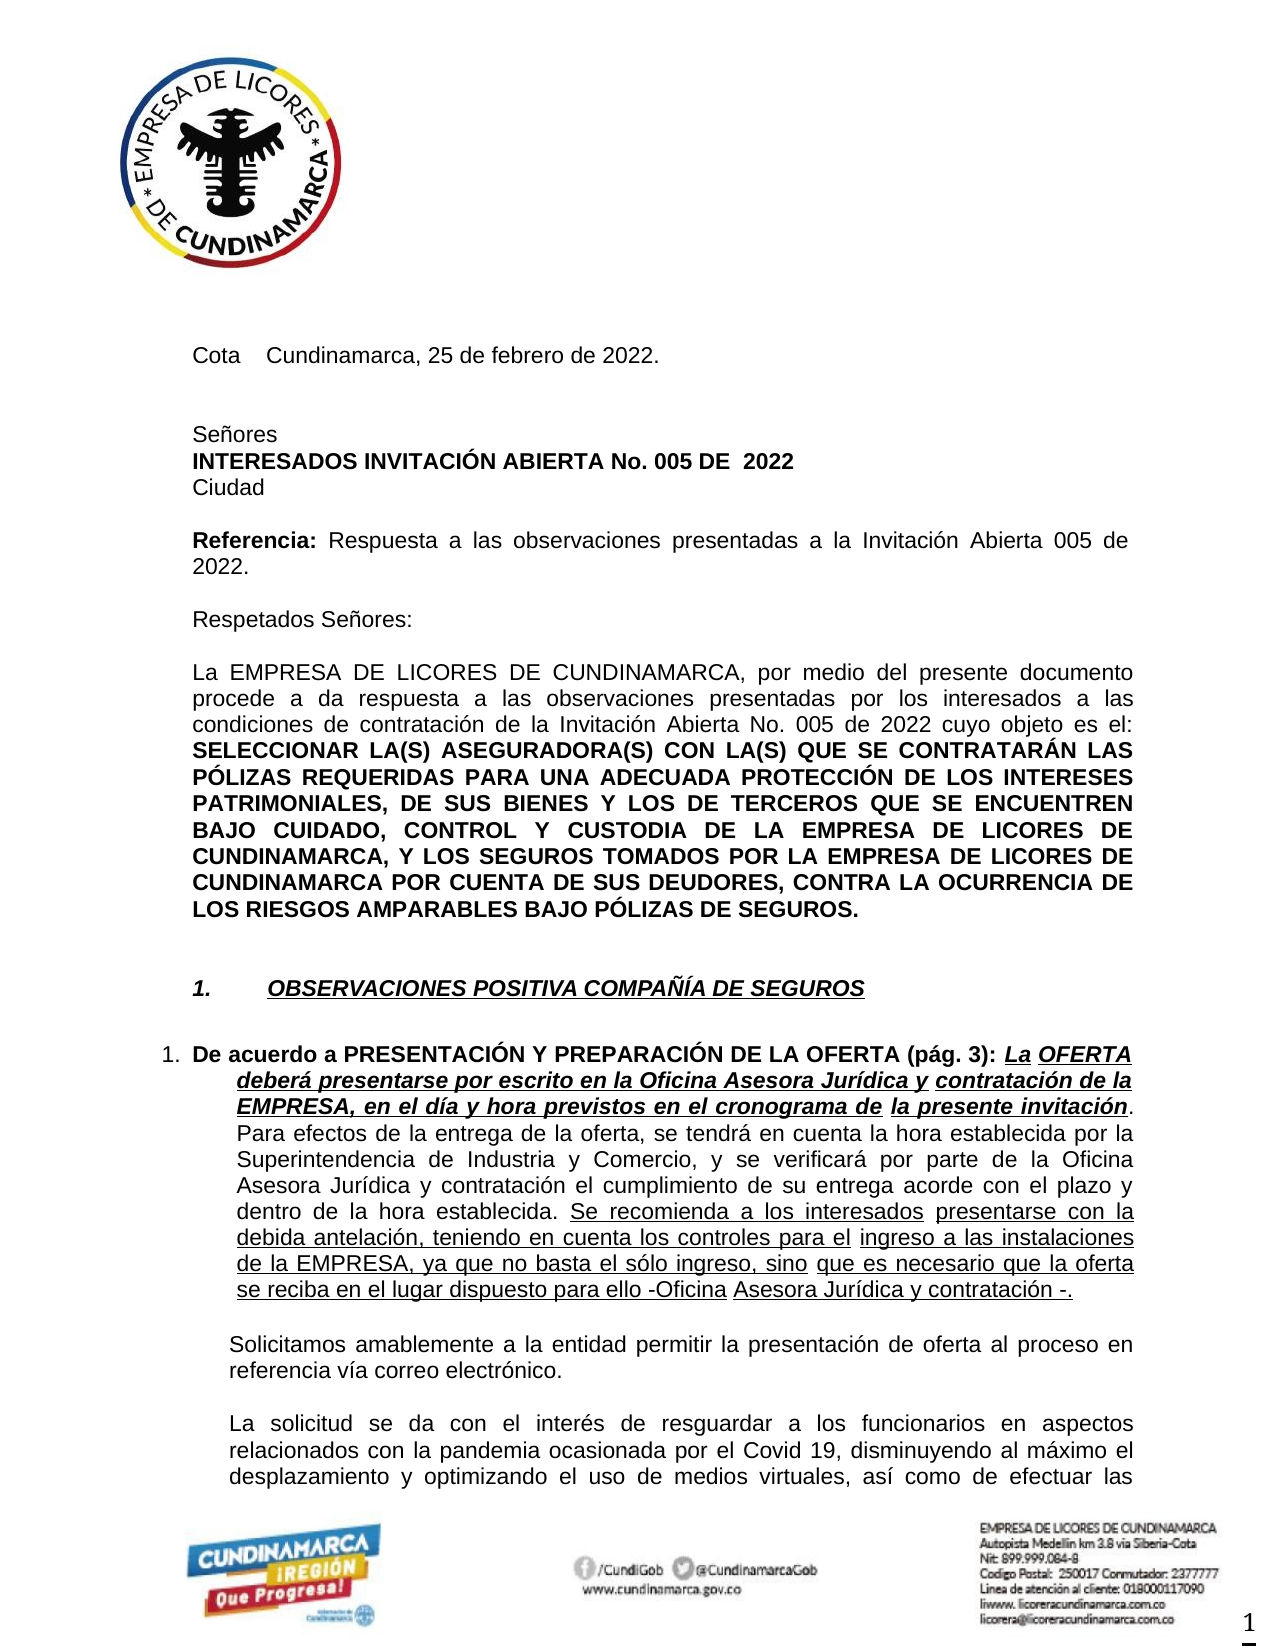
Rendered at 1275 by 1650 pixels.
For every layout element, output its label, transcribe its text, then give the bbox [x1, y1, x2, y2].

text Solicitamos amablemente a la entidad permitir la presentación de oferta al proceso en referencia vía correo electrónico. [229, 1331, 1134, 1384]
list De acuerdo a PRESENTACIÓN Y PREPARACIÓN DE LA OFERTA (pág. 3): La OFERTA deberá presentarse por escrito en la Oficina Asesora Jurídica y contratación de la EMPRESA, en el día y hora previstos en el cronograma de la presente invitación. Para efectos de la entrega de la oferta, se tendrá en cuenta la hora establecida por la Superintendencia de Industria y Comercio, y se verificará por parte de la Oficina Asesora Jurídica y contratación el cumplimiento de su entrega acorde con el plazo y dentro de la hora establecida. Se recomienda a los interesados presentarse con la debida antelación, teniendo en cuenta los controles para el ingreso a las instalaciones de la EMPRESA, ya que no basta el sólo ingreso, sino que es necesario que la oferta se reciba en el lugar dispuesto para ello -Oficina Asesora Jurídica y contratación -. [161, 1041, 1134, 1303]
picture [103, 1511, 1229, 1637]
picture [71, 45, 392, 279]
text Cota Cundinamarca, 25 de febrero de 2022. [192, 342, 1129, 368]
subtitle OBSERVACIONES POSITIVA COMPAÑÍA DE SEGUROS [192, 975, 1134, 1001]
text Ciudad [192, 474, 1129, 500]
text Señores [192, 421, 1129, 448]
text INTERESADOS INVITACIÓN ABIERTA No. 005 DE 2022 [192, 448, 1129, 474]
text Respetados Señores: [192, 606, 1129, 632]
text Referencia: Respuesta a las observaciones presentadas a la Invitación Abierta 005 de 2022. [192, 527, 1129, 579]
text La EMPRESA DE LICORES DE CUNDINAMARCA, por medio del presente documento procede a da respuesta a las observaciones presentadas por los interesados a las condiciones de contratación de la Invitación Abierta No. 005 de 2022 cuyo objeto es el: SELECCIONAR LA(S) ASEGURADORA(S) CON LA(S) QUE SE CONTRATARÁN LAS PÓLIZAS REQUERIDAS PARA UNA ADECUADA PROTECCIÓN DE LOS INTERESES PATRIMONIALES, DE SUS BIENES Y LOS DE TERCEROS QUE SE ENCUENTREN BAJO CUIDADO, CONTROL Y CUSTODIA DE LA EMPRESA DE LICORES DE CUNDINAMARCA, Y LOS SEGUROS TOMADOS POR LA EMPRESA DE LICORES DE CUNDINAMARCA POR CUENTA DE SUS DEUDORES, CONTRA LA OCURRENCIA DE LOS RIESGOS AMPARABLES BAJO PÓLIZAS DE SEGUROS. [192, 658, 1134, 922]
